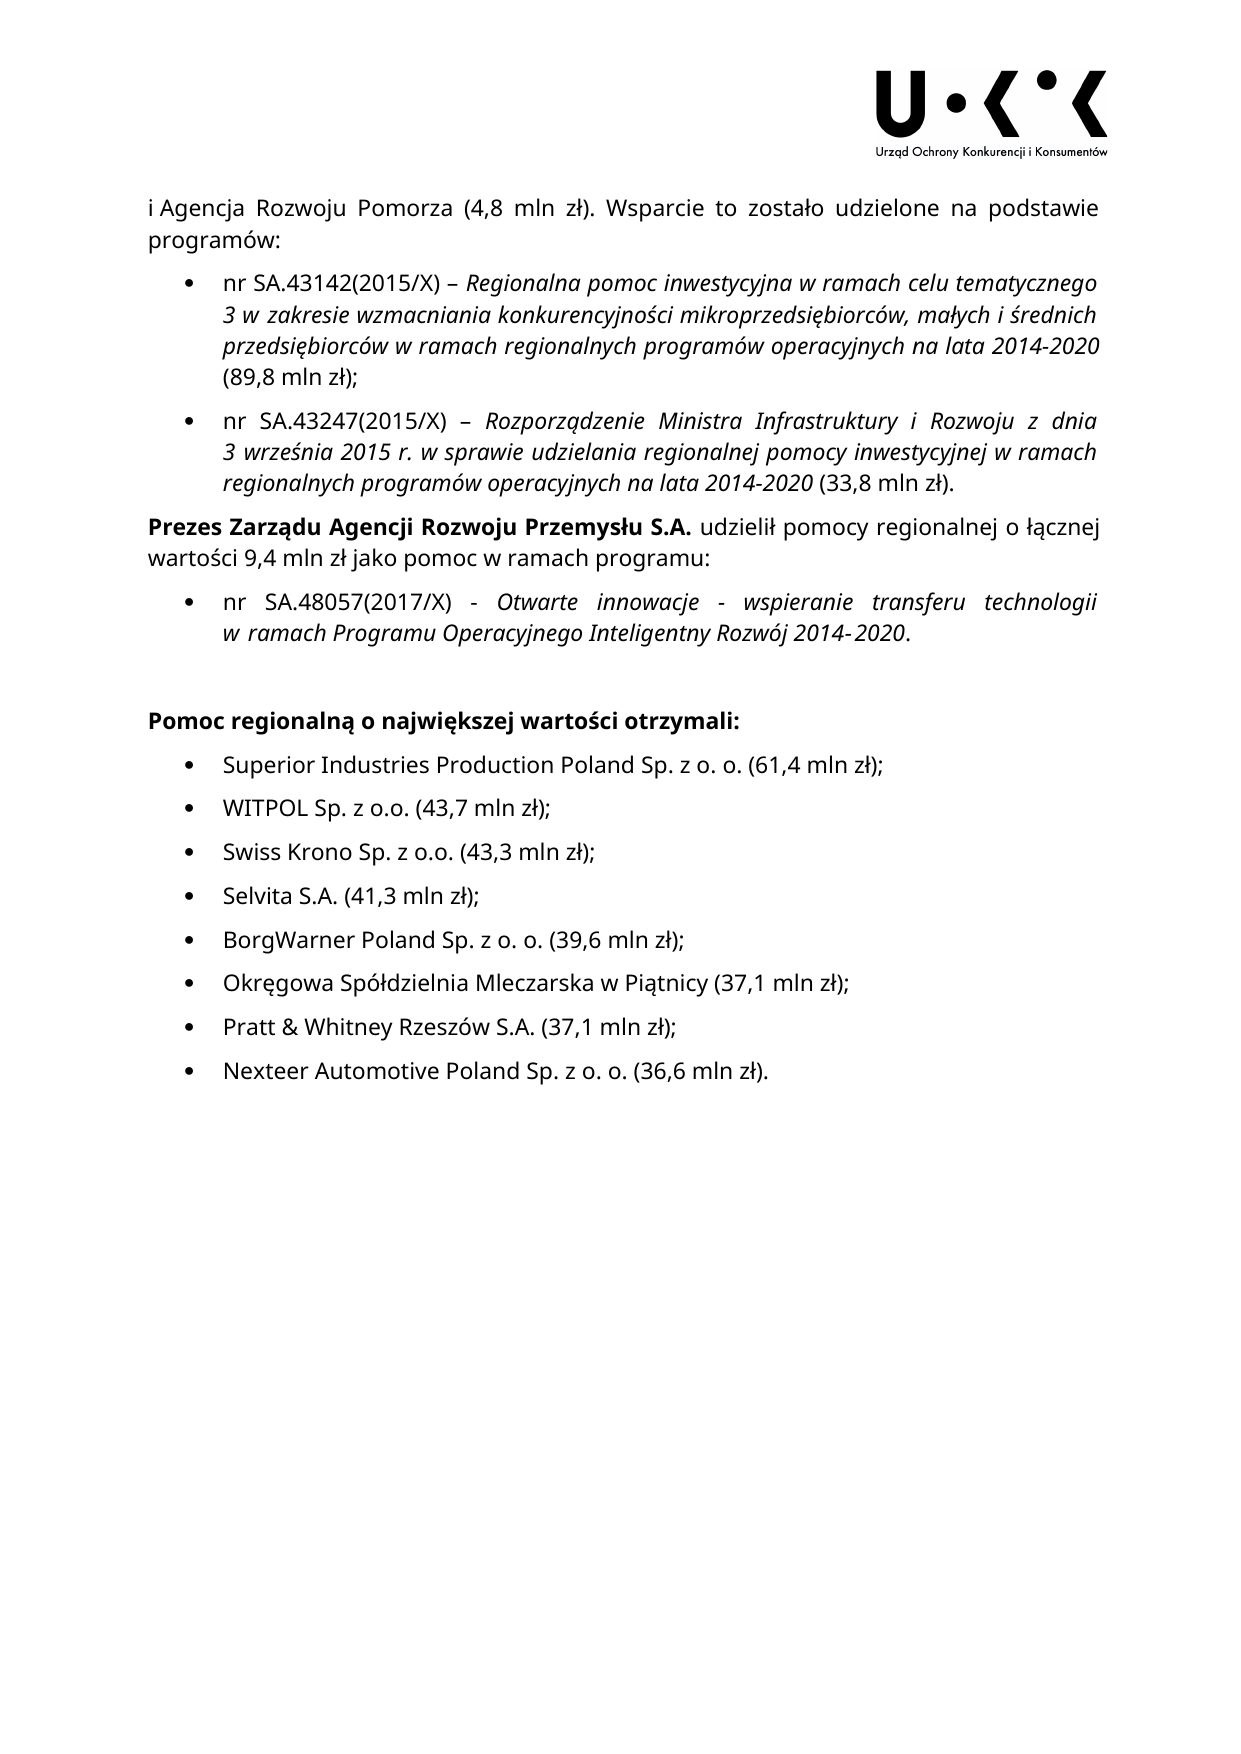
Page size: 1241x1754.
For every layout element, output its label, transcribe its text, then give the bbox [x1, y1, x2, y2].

text Pomoc regionalną o największej wartości otrzymali: [148, 705, 1100, 736]
list Nexteer Automotive Poland Sp. z o. o. (36,6 mln zł). [185, 1055, 1100, 1086]
list Okręgowa Spółdzielnia Mleczarska w Piątnicy (37,1 mln zł); [185, 967, 1100, 999]
text Prezes Zarządu Agencji Rozwoju Przemysłu S.A. udzielił pomocy regionalnej o łącznej wartości 9,4 mln zł jako pomoc w ramach programu: [148, 511, 1100, 574]
list nr SA.48057(2017/X) - Otwarte innowacje - wspieranie transferu technologii w ramach Programu Operacyjnego Inteligentny Rozwój 2014-2020. [185, 586, 1100, 649]
list BorgWarner Poland Sp. z o. o. (39,6 mln zł); [185, 924, 1100, 955]
list nr SA.43142(2015/X) – Regionalna pomoc inwestycyjna w ramach celu tematycznego 3 w zakresie wzmacniania konkurencyjności mikroprzedsiębiorców, małych i średnich przedsiębiorców w ramach regionalnych programów operacyjnych na lata 2014-2020 (89,8 mln zł); [185, 267, 1100, 392]
list Superior Industries Production Poland Sp. z o. o. (61,4 mln zł); [185, 749, 1100, 780]
list WITPOL Sp. z o.o. (43,7 mln zł); [185, 792, 1100, 824]
list Selvita S.A. (41,3 mln zł); [185, 880, 1100, 911]
list Swiss Krono Sp. z o.o. (43,3 mln zł); [185, 836, 1100, 867]
picture [876, 70, 1108, 159]
list nr SA.43247(2015/X) – Rozporządzenie Ministra Infrastruktury i Rozwoju z dnia 3 września 2015 r. w sprawie udzielania regionalnej pomocy inwestycyjnej w ramach regionalnych programów operacyjnych na lata 2014-2020 (33,8 mln zł). [185, 405, 1100, 499]
list Pratt & Whitney Rzeszów S.A. (37,1 mln zł); [185, 1011, 1100, 1042]
